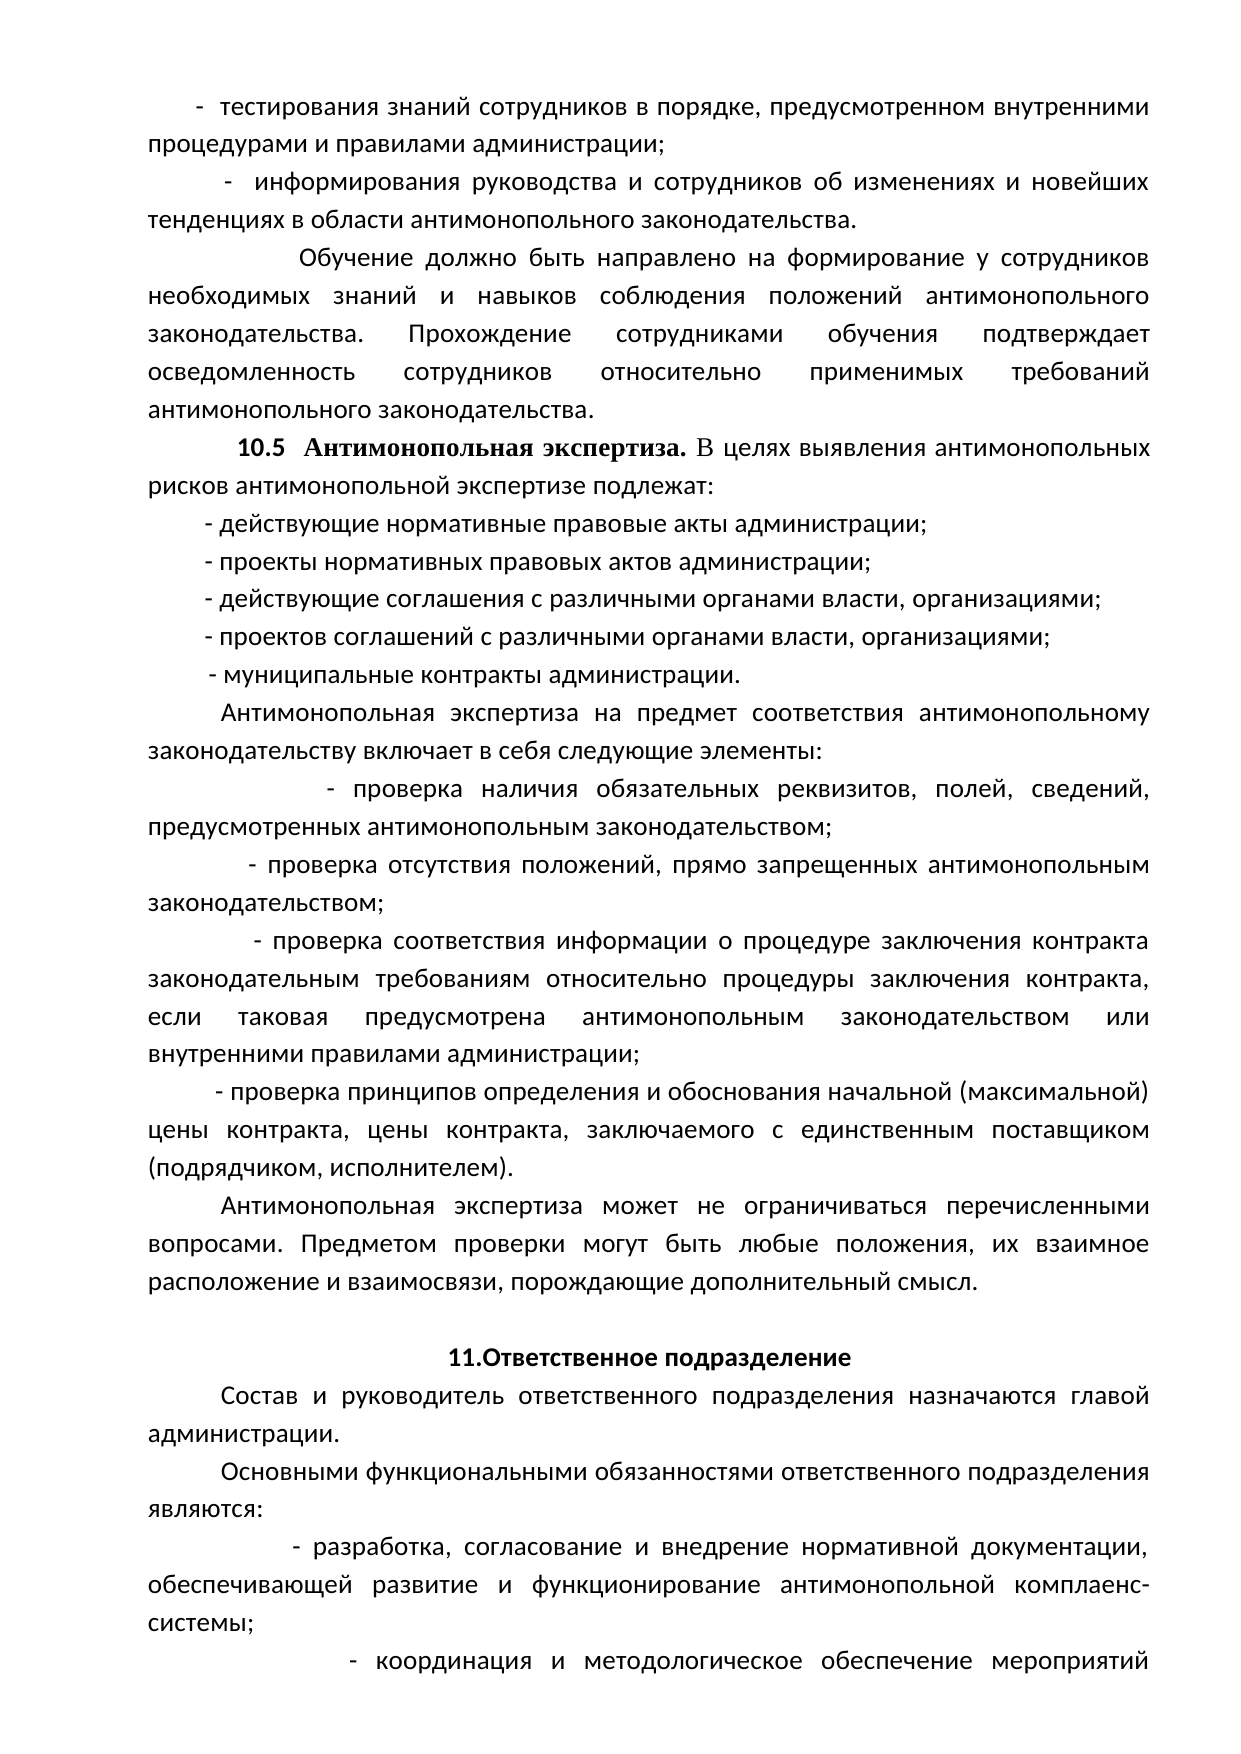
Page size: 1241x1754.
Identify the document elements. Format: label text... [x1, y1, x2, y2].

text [148, 1643, 1152, 1676]
text - проектов соглашений с различными органами власти, организациями; [148, 619, 1152, 652]
text - действующие соглашения с различными органами власти, организациями; [148, 582, 1152, 614]
text - проверка принципов определения и обоснования начальной (максимальной) цены контракта, цены контракта, заключаемого с единственным поставщиком (подрядчиком, исполнителем). [148, 1074, 1152, 1183]
text - муниципальные контракты администрации. [177, 657, 1152, 690]
text 11.Ответственное подразделение [148, 1340, 1152, 1373]
text - проверка соответствия информации о процедуре заключения контракта законодательным требованиям относительно процедуры заключения контракта, если таковая предусмотрена антимонопольным законодательством или внутренними правилами администрации; [148, 923, 1152, 1069]
text Антимонопольная экспертиза может не ограничиваться перечисленными вопросами. Предметом проверки могут быть любые положения, их взаимное расположение и взаимосвязи, порождающие дополнительный смысл. [148, 1188, 1152, 1297]
text - проекты нормативных правовых актов администрации; [148, 544, 1152, 577]
text Обучение должно быть направлено на формирование у сотрудников необходимых знаний и навыков соблюдения положений антимонопольного законодательства. Прохождение сотрудниками обучения подтверждает осведомленность сотрудников относительно применимых требований антимонопольного законодательства. [148, 240, 1152, 425]
text - тестирования знаний сотрудников в порядке, предусмотренном внутренними процедурами и правилами администрации; [148, 89, 1152, 159]
text - разработка, согласование и внедрение нормативной документации, обеспечивающей развитие и функционирование антимонопольной комплаенс-системы; [148, 1529, 1152, 1638]
text - проверка отсутствия положений, прямо запрещенных антимонопольным законодательством; [148, 847, 1152, 918]
text - проверка наличия обязательных реквизитов, полей, сведений, предусмотренных антимонопольным законодательством; [148, 771, 1152, 842]
text - информирования руководства и сотрудников об изменениях и новейших тенденциях в области антимонопольного законодательства. [148, 164, 1152, 235]
text Антимонопольная экспертиза на предмет соответствия антимонопольному законодательству включает в себя следующие элементы: [148, 695, 1152, 766]
text - действующие нормативные правовые акты администрации; [148, 506, 1152, 539]
text Состав и руководитель ответственного подразделения назначаются главой администрации. [148, 1378, 1152, 1449]
text 10.5 Антимонопольная экспертиза. В целях выявления антимонопольных рисков антимонопольной экспертизе подлежат: [148, 430, 1152, 501]
text Основными функциональными обязанностями ответственного подразделения являются: [148, 1454, 1152, 1524]
